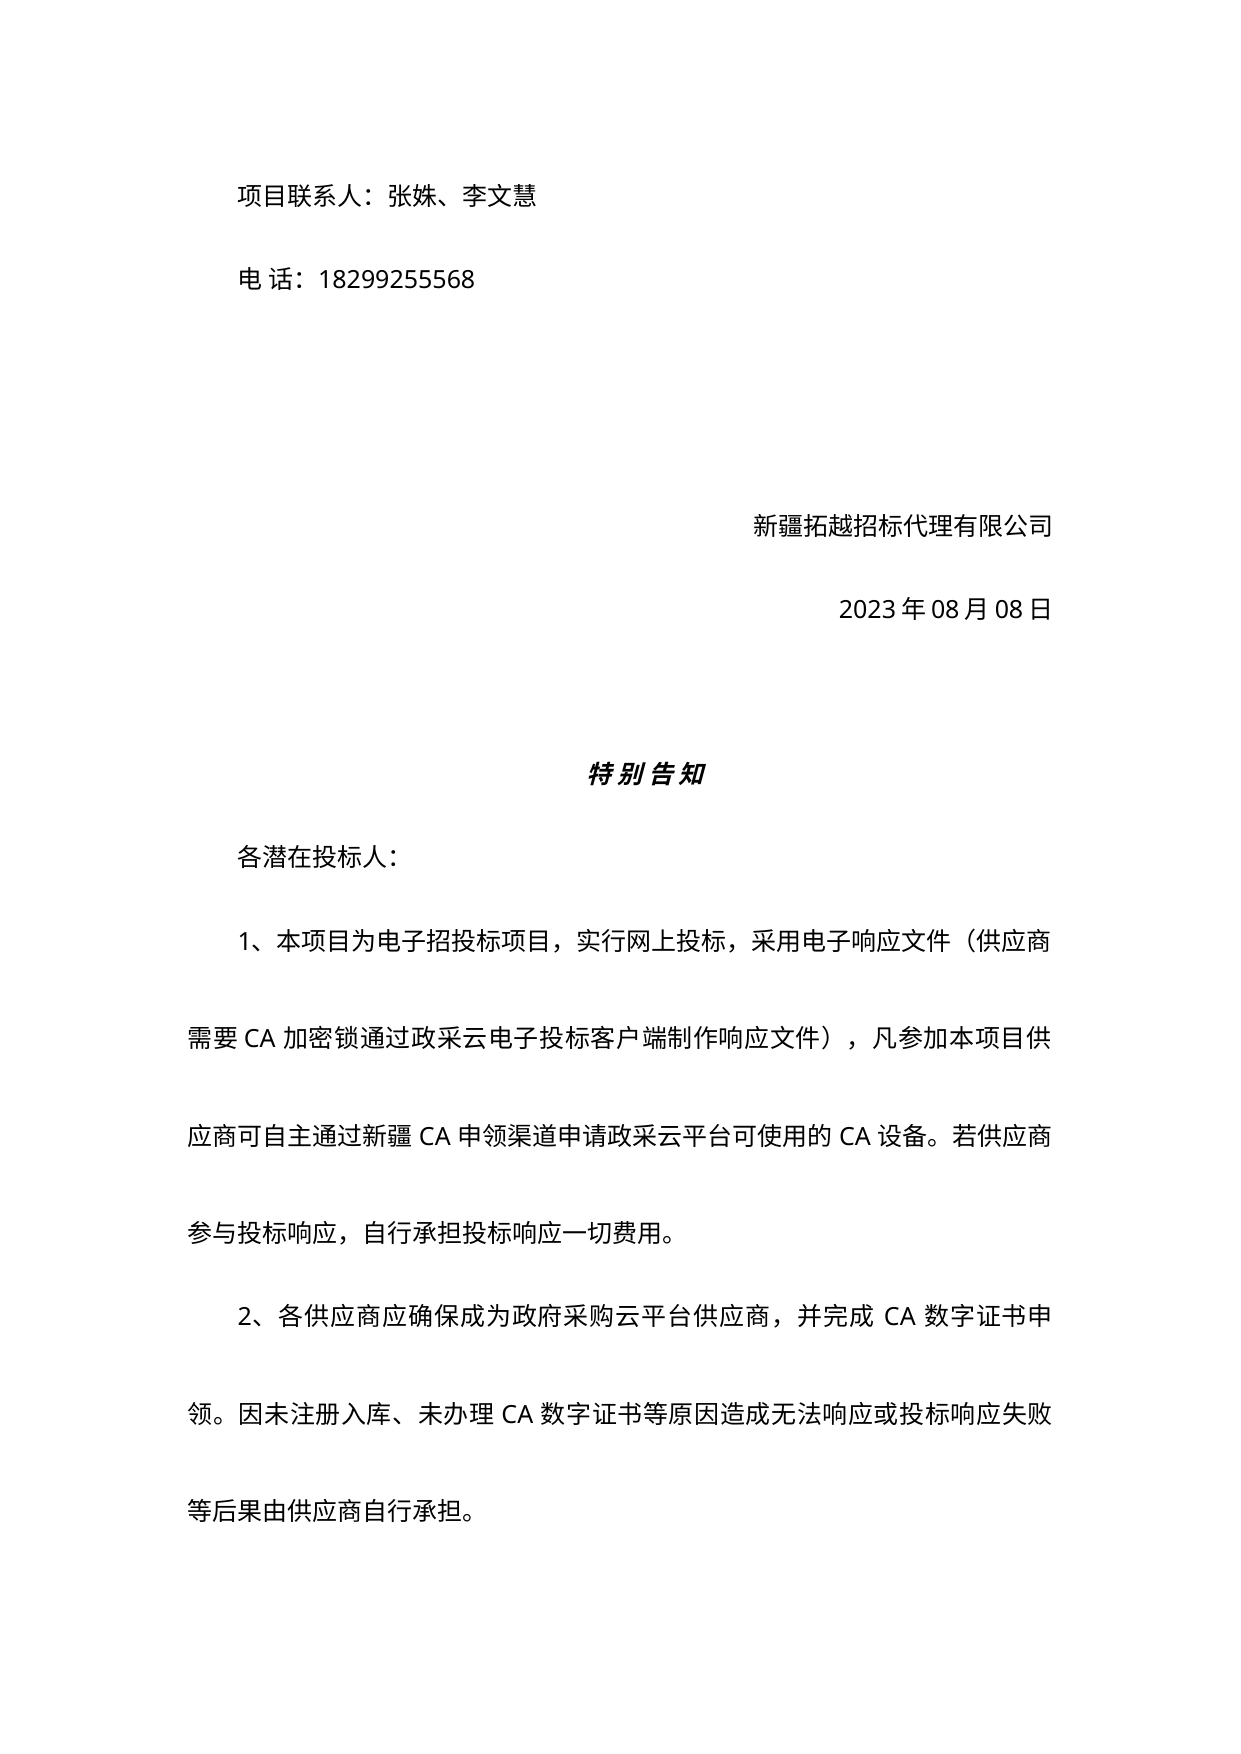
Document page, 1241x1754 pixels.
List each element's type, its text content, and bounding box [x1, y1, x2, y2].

list 1、本项目为电子招投标项目，实行网上投标，采用电子响应文件（供应商需要CA 加密锁通过政采云电子投标客户端制作响应文件），凡参加本项目供应商可自主通过新疆 CA 申领渠道申请政采云平台可使用的 CA 设备。若供应商参与投标响应，自行承担投标响应一切费用。 [187, 907, 1053, 1264]
list 各潜在投标人： [187, 823, 1053, 888]
text 新疆拓越招标代理有限公司 [187, 492, 1053, 557]
text 电 话：18299255568 [187, 245, 1053, 310]
text 2、各供应商应确保成为政府采购云平台供应商，并完成 CA 数字证书申领。因未注册入库、未办理 CA 数字证书等原因造成无法响应或投标响应失败等后果由供应商自行承担。 [187, 1282, 1053, 1542]
text 项目联系人：张姝、李文慧 [187, 162, 1053, 227]
text 2023年08月08日 [187, 575, 1053, 640]
list 特 别 告 知 [187, 740, 1053, 805]
